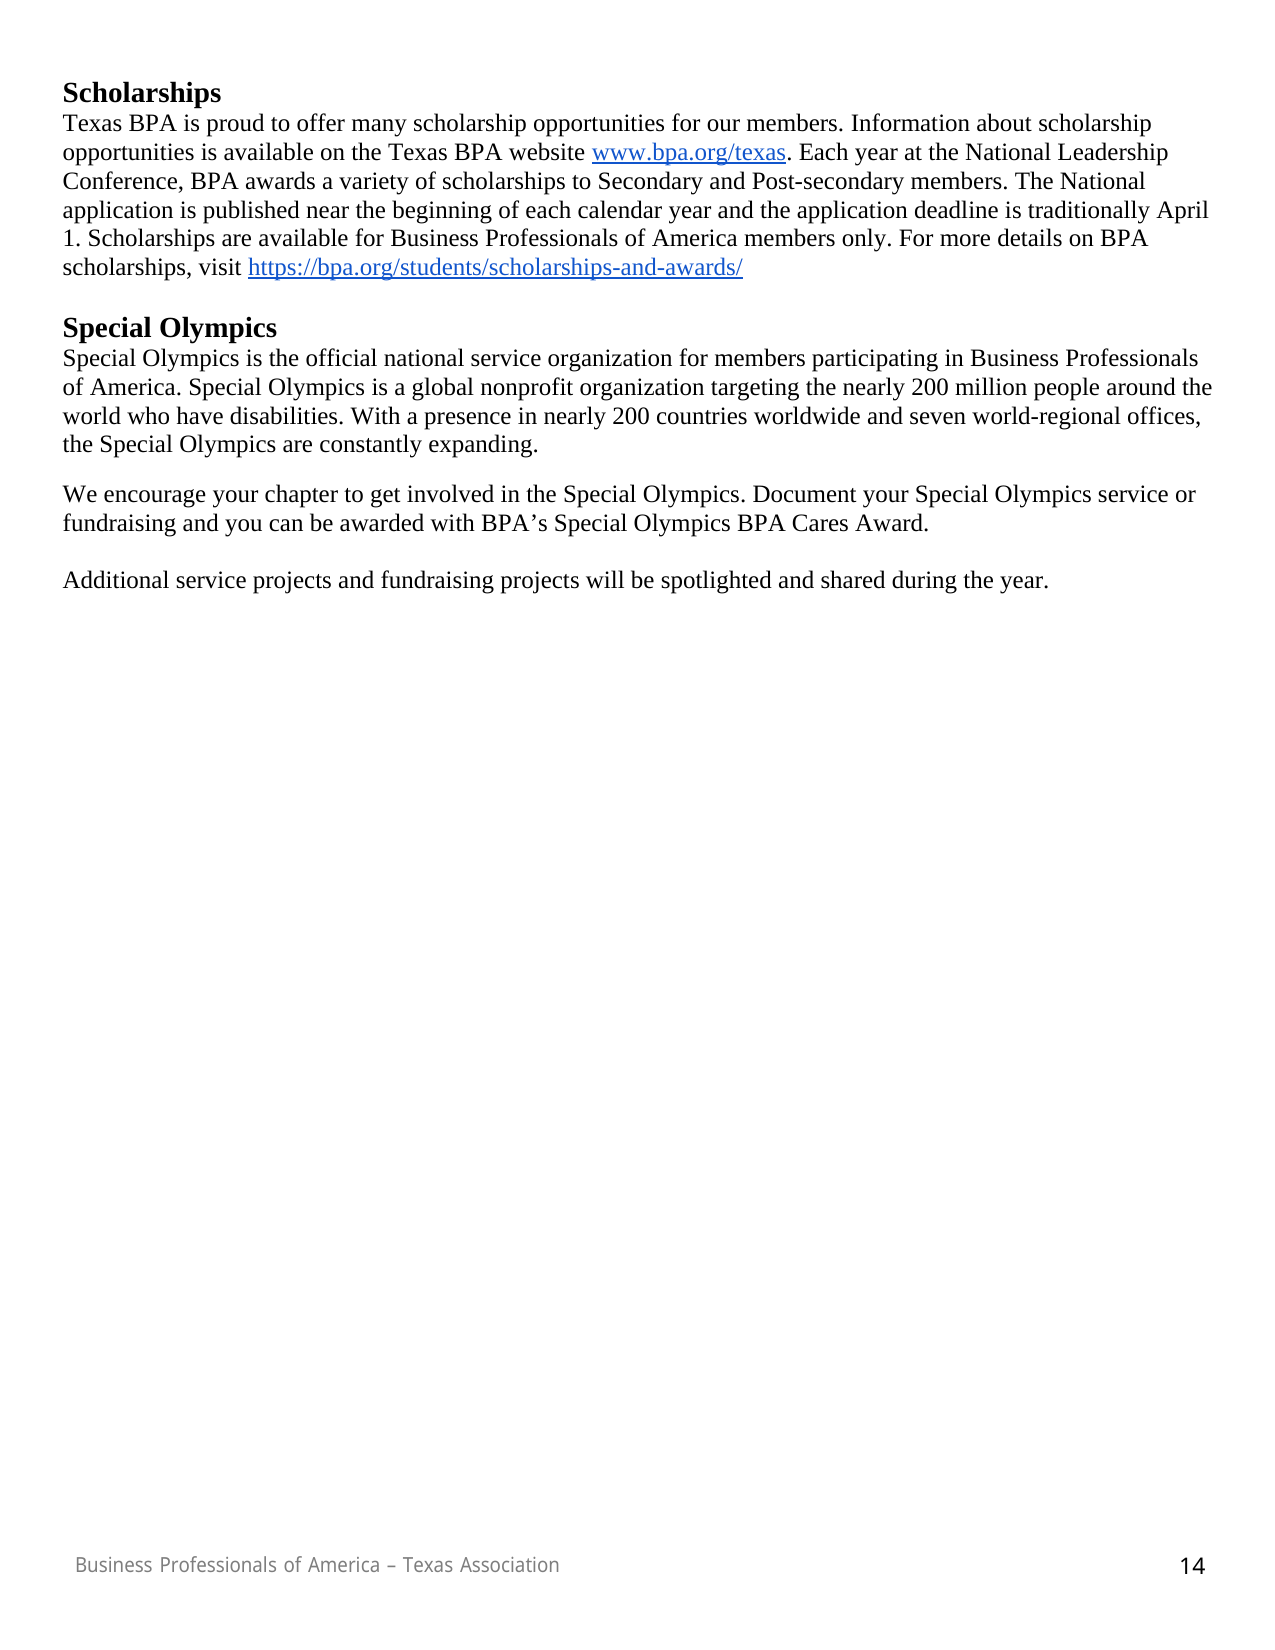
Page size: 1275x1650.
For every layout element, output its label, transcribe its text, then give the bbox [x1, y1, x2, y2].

text Scholarships [62, 75, 1225, 108]
text Texas BPA is proud to offer many scholarship opportunities for our members. Information about scholarship opportunities is available on the Texas BPA website www.bpa.org/texas. Each year at the National Leadership Conference, BPA awards a variety of scholarships to Secondary and Post-secondary members. The National application is published near the beginning of each calendar year and the application deadline is traditionally April 1. Scholarships are available for Business Professionals of America members only. For more details on BPA scholarships, visit https://bpa.org/students/scholarships-and-awards/ [62, 108, 1225, 281]
text We encourage your chapter to get involved in the Special Olympics. Document your Special Olympics service or fundraising and you can be awarded with BPA’s Special Olympics BPA Cares Award. [62, 479, 1225, 537]
text Special Olympics is the official national service organization for members participating in Business Professionals of America. Special Olympics is a global nonprofit organization targeting the nearly 200 million people around the world who have disabilities. With a presence in nearly 200 countries worldwide and seven world-regional offices, the Special Olympics are constantly expanding. [62, 343, 1225, 458]
text Additional service projects and fundraising projects will be spotlighted and shared during the year. [62, 565, 1225, 594]
text Special Olympics [62, 310, 1225, 343]
